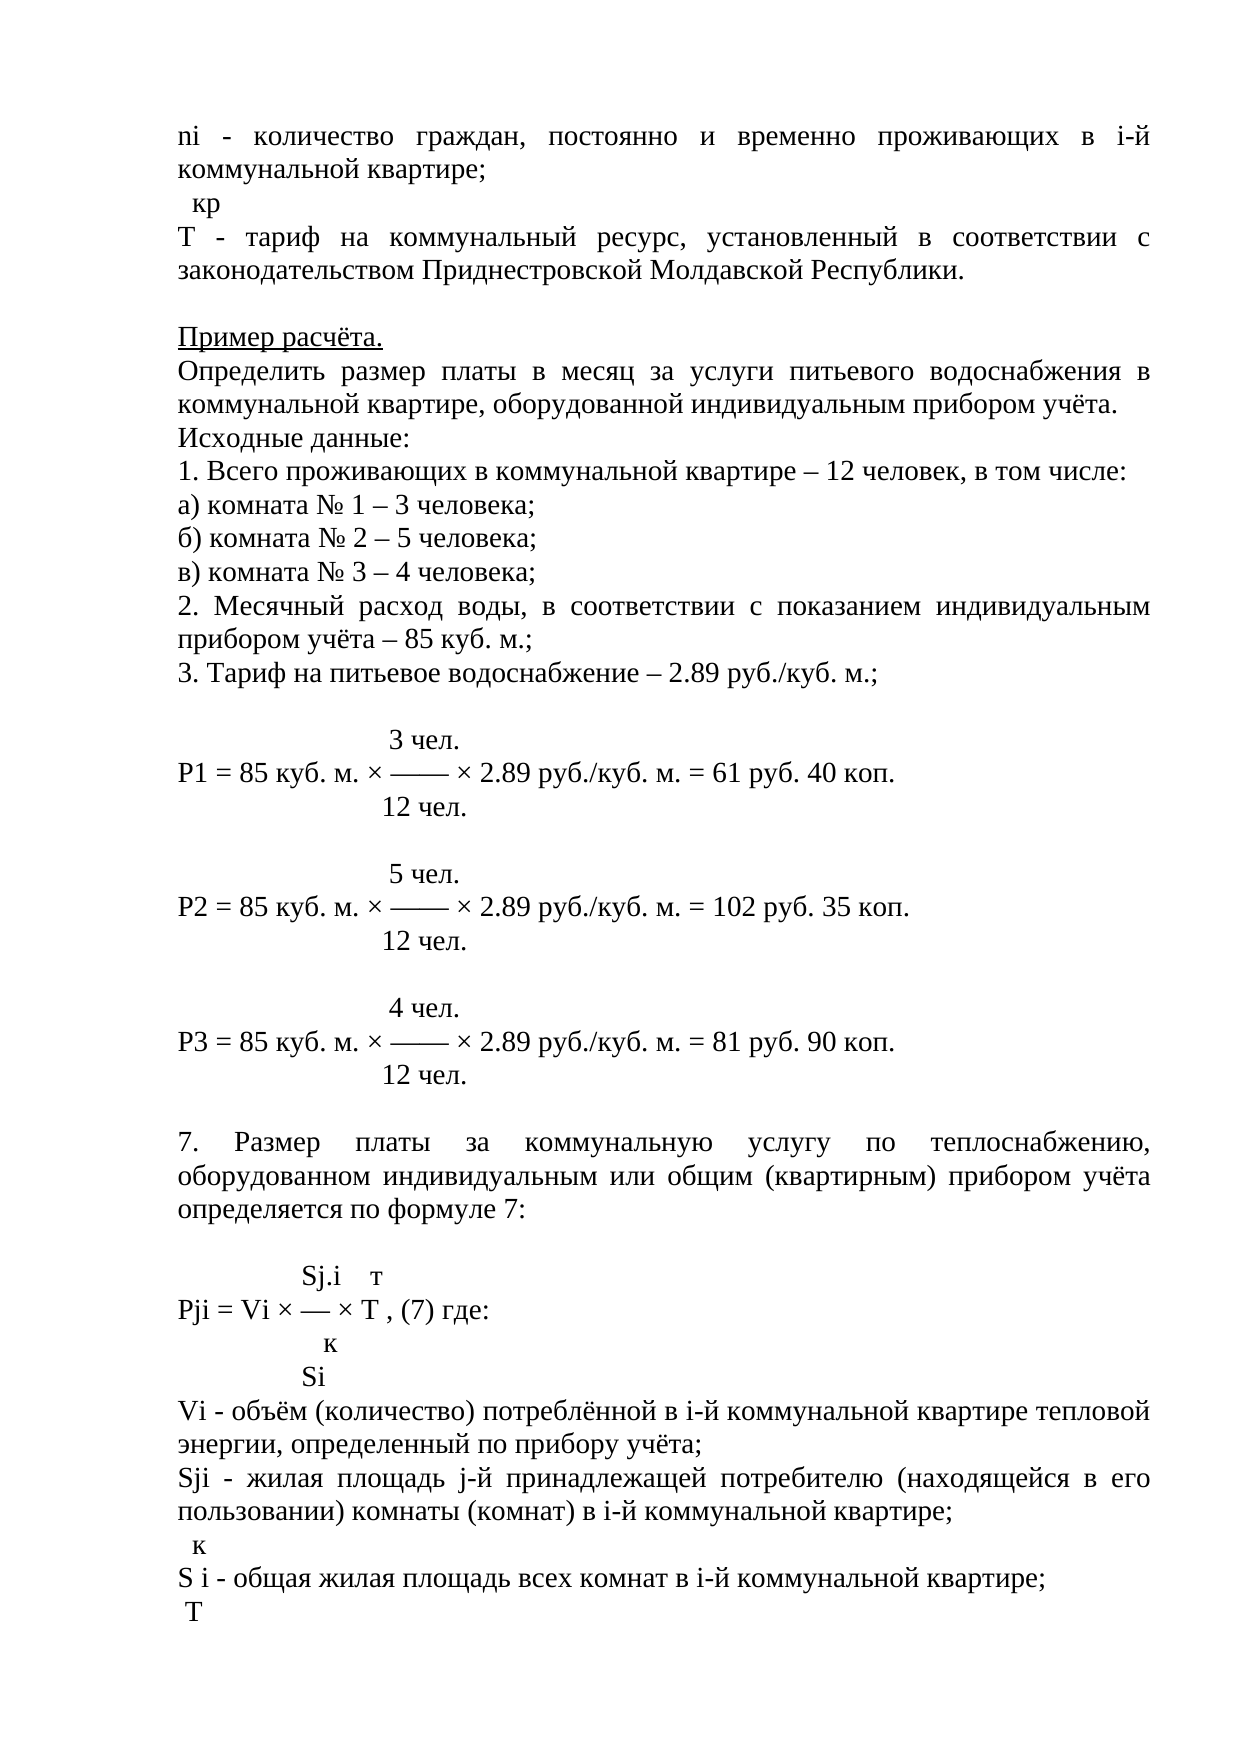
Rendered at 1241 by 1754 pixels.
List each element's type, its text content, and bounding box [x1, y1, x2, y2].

text 1. Всего проживающих в коммунальной квартире – 12 человек, в том числе: [177, 453, 1152, 487]
text Sj.i т [177, 1258, 1152, 1292]
text 12 чел. [177, 1057, 1152, 1091]
text Sji - жилая площадь j-й принадлежащей потребителю (находящейся в его пользовании) комнаты (комнат) в i-й коммунальной квартире; [177, 1460, 1152, 1527]
text 12 чел. [177, 789, 1152, 822]
text T [177, 1594, 1152, 1627]
text P1 = 85 куб. м. × ―― × 2.89 руб./куб. м. = 61 руб. 40 коп. [177, 755, 1152, 789]
text Определить размер платы в месяц за услуги питьевого водоснабжения в коммунальной квартире, оборудованной индивидуальным прибором учёта. [177, 353, 1152, 420]
text к [177, 1326, 1152, 1359]
text T - тариф на коммунальный ресурс, установленный в соответствии с законодательством Приднестровской Молдавской Республики. [177, 219, 1152, 286]
text Pji = Vi × ― × T , (7) где: [177, 1292, 1152, 1326]
text Si [177, 1359, 1152, 1393]
text 2. Месячный расход воды, в соответствии с показанием индивидуальным прибором учёта – 85 куб. м.; [177, 588, 1152, 655]
text S i - общая жилая площадь всех комнат в i-й коммунальной квартире; [177, 1560, 1152, 1594]
text кр [177, 185, 1152, 219]
text Исходные данные: [177, 420, 1152, 453]
text а) комната № 1 – 3 человека; [177, 487, 1152, 521]
text б) комната № 2 – 5 человека; [177, 521, 1152, 554]
text 5 чел. [177, 856, 1152, 889]
text ni - количество граждан, постоянно и временно проживающих в i-й коммунальной квартире; [177, 118, 1152, 185]
text 4 чел. [177, 990, 1152, 1024]
text Vi - объём (количество) потреблённой в i-й коммунальной квартире тепловой энергии, определенный по прибору учёта; [177, 1393, 1152, 1460]
text 3. Тариф на питьевое водоснабжение – 2.89 руб./куб. м.; [177, 655, 1152, 688]
text P2 = 85 куб. м. × ―― × 2.89 руб./куб. м. = 102 руб. 35 коп. [177, 889, 1152, 923]
text 3 чел. [177, 722, 1152, 755]
text к [177, 1527, 1152, 1560]
text P3 = 85 куб. м. × ―― × 2.89 руб./куб. м. = 81 руб. 90 коп. [177, 1024, 1152, 1057]
text 12 чел. [177, 923, 1152, 957]
text 7. Размер платы за коммунальную услугу по теплоснабжению, оборудованном индивидуальным или общим (квартирным) прибором учёта определяется по формуле 7: [177, 1124, 1152, 1225]
text Пример расчёта. [177, 319, 1152, 353]
text в) комната № 3 – 4 человека; [177, 554, 1152, 588]
